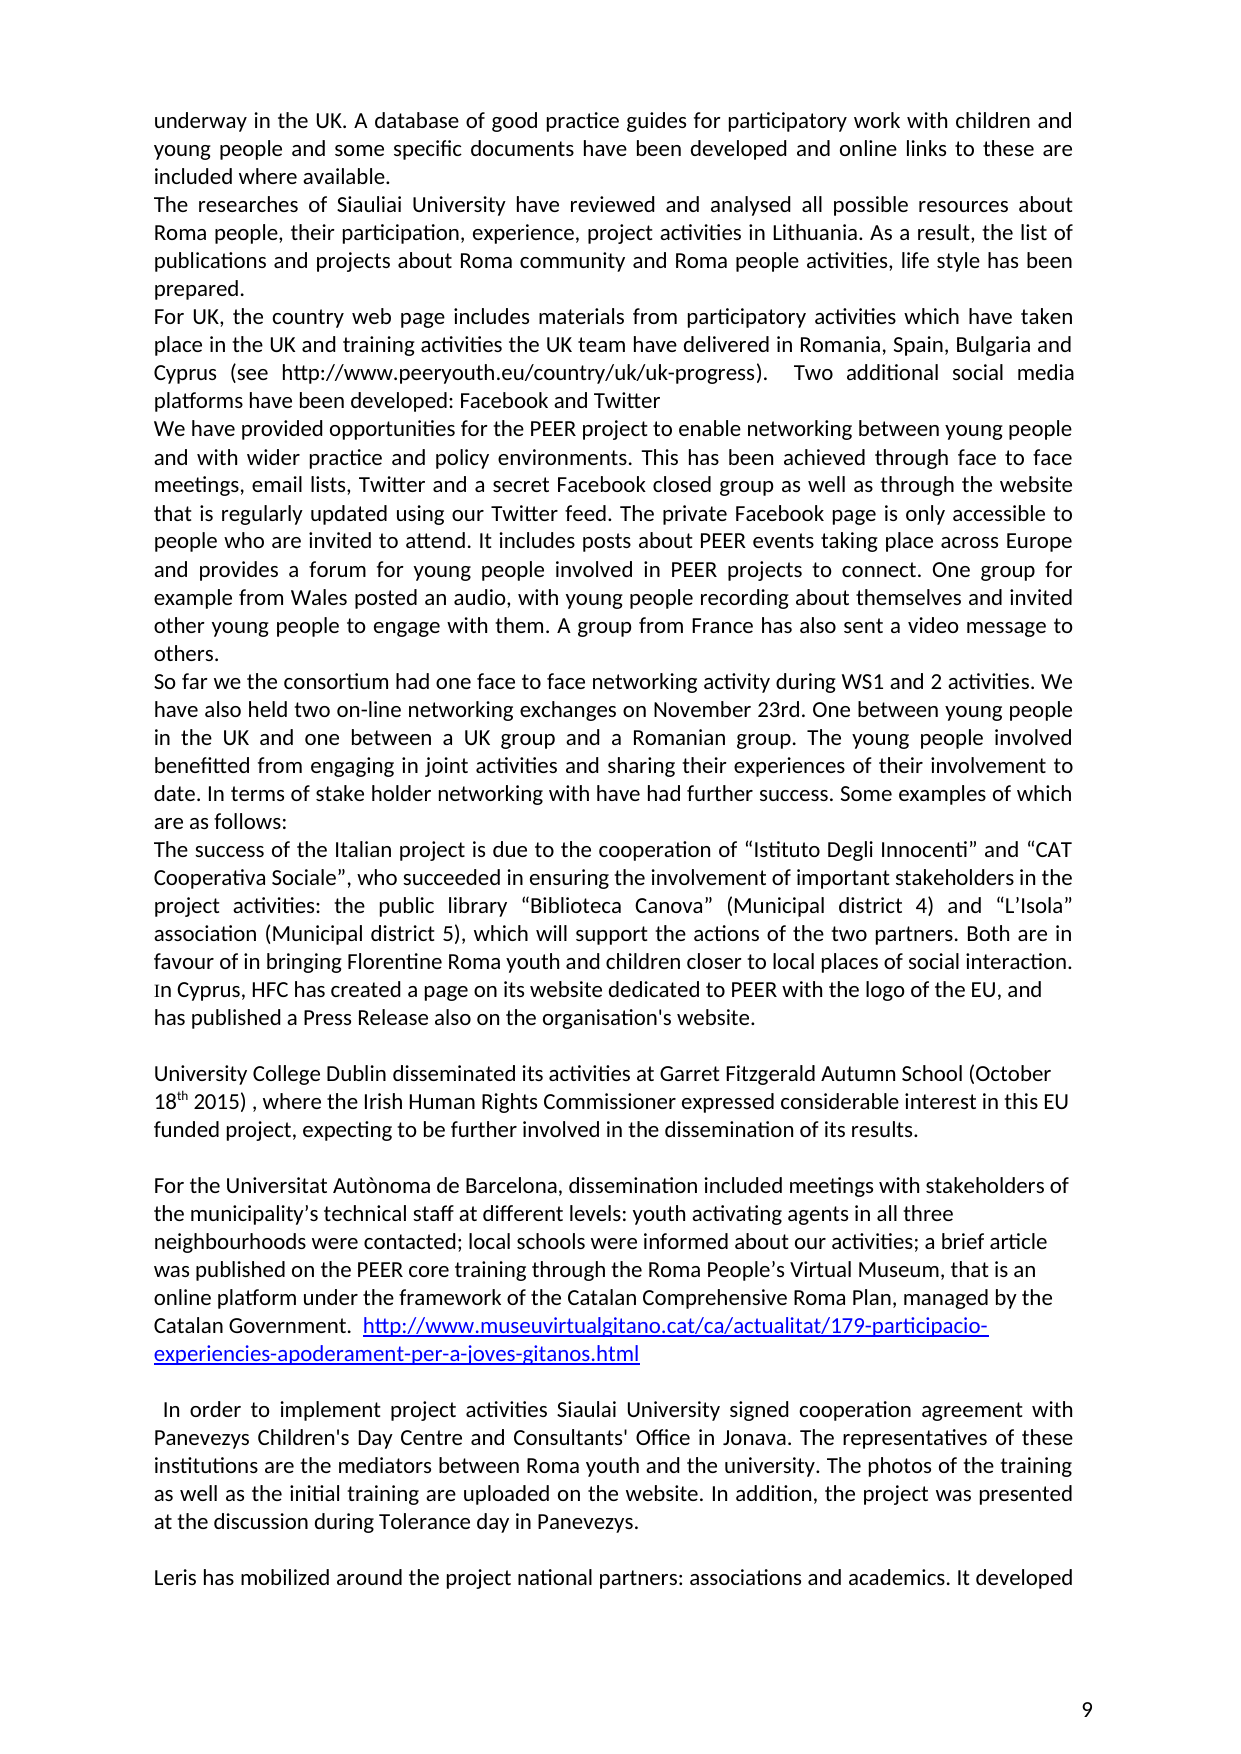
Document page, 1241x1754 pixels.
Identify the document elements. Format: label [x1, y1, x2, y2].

table_header [142, 106, 1086, 1591]
